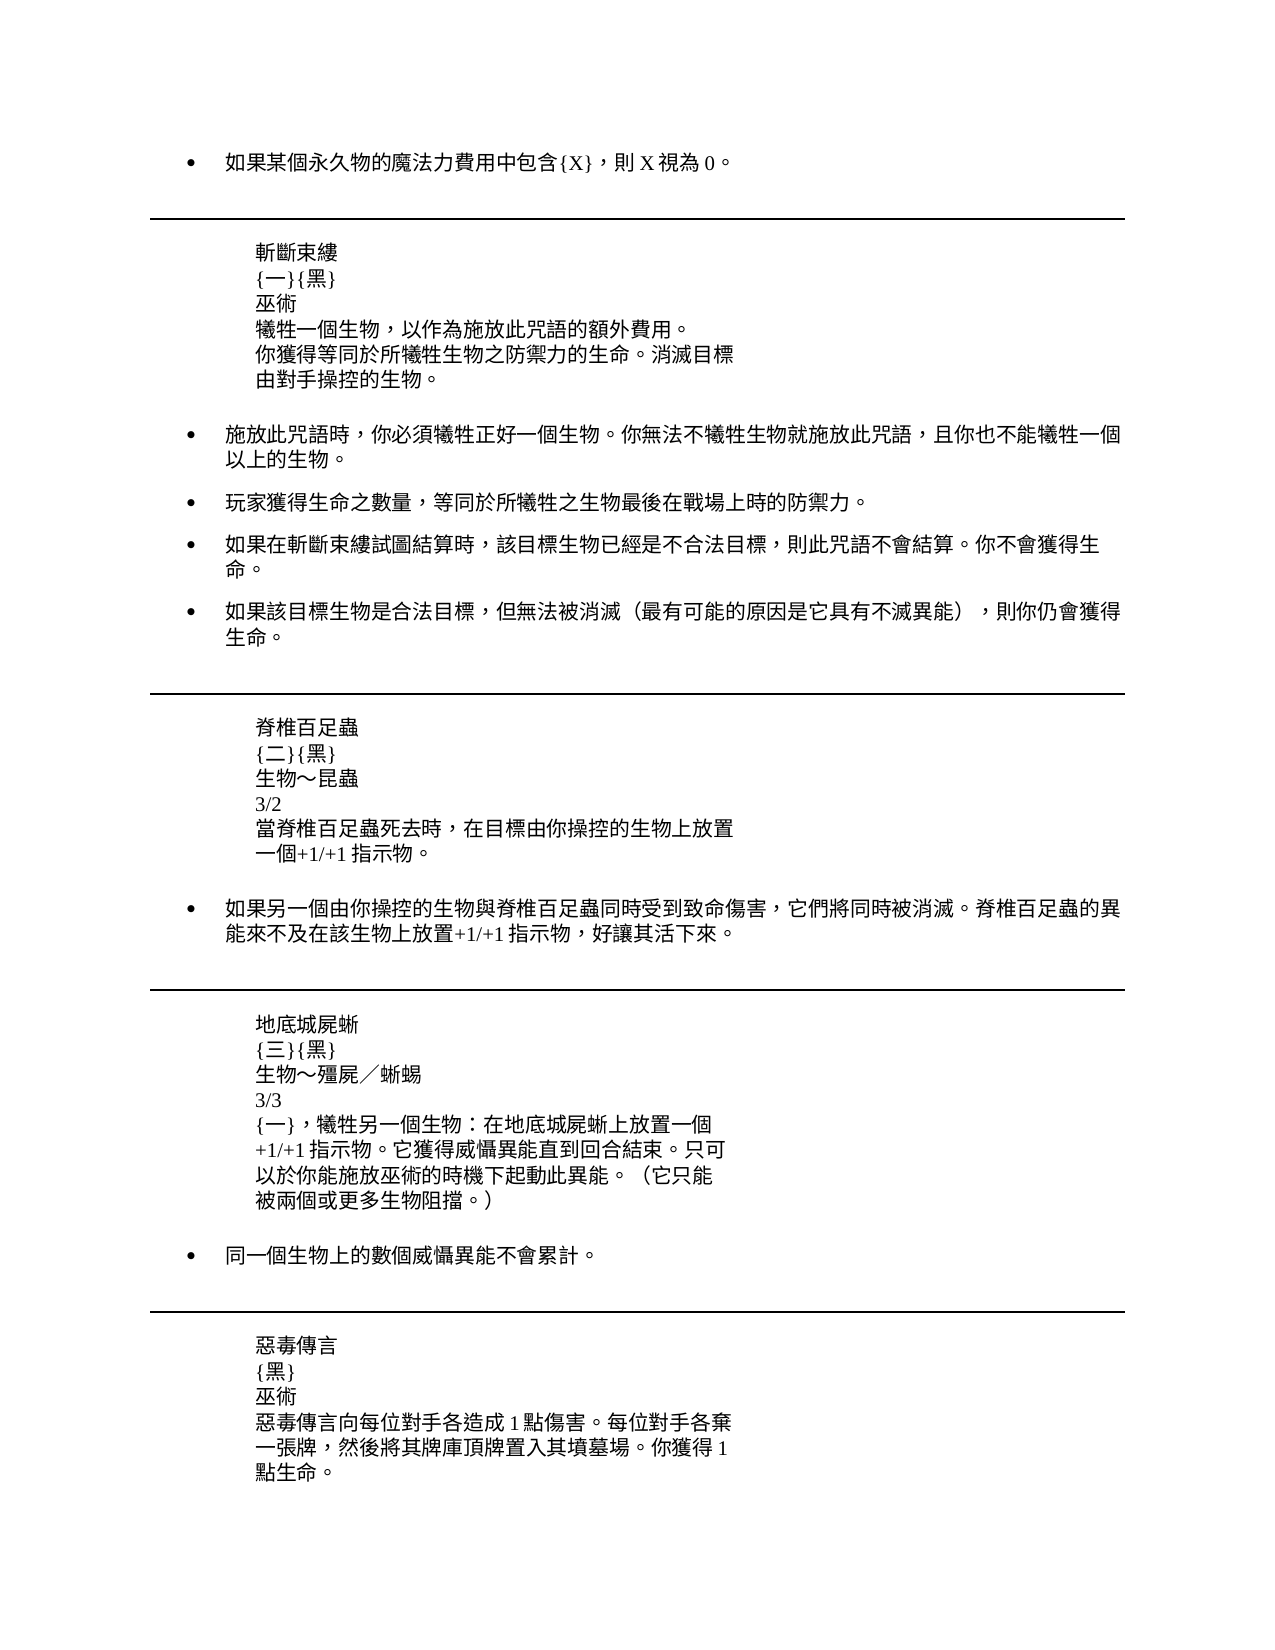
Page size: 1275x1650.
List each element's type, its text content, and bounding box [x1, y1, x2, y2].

list 玩家獲得生命之數量，等同於所犧牲之生物最後在戰場上時的防禦力。 [187, 490, 1125, 515]
list 如果該目標生物是合法目標，但無法被消滅（最有可能的原因是它具有不滅異能），則你仍會獲得生命。 [187, 599, 1125, 650]
list 如果在斬斷束縷試圖結算時，該目標生物已經是不合法目標，則此咒語不會結算。你不會獲得生命。 [187, 532, 1125, 583]
list 如果另一個由你操控的生物與脊椎百足蟲同時受到致命傷害，它們將同時被消滅。脊椎百足蟲的異能來不及在該生物上放置+1/+1指示物，好讓其活下來。 [187, 896, 1125, 947]
list 同一個生物上的數個威懾異能不會累計。 [187, 1243, 1125, 1268]
list 如果某個永久物的魔法力費用中包含{X}，則X視為0。 [187, 150, 1125, 175]
text 斬斷束縷 {一}{黑} 巫術 犧牲一個生物，以作為施放此咒語的額外費用。 你獲得等同於所犧牲生物之防禦力的生命。消滅目標由對手操控的生物。 [255, 241, 735, 393]
text 地底城屍蜥 {三}{黑} 生物～殭屍／蜥蜴 3/3 {一}，犧牲另一個生物：在地底城屍蜥上放置一個+1/+1指示物。它獲得威懾異能直到回合結束。只可以於你能施放巫術的時機下起動此異能。（它只能被兩個或更多生物阻擋。） [255, 1012, 735, 1214]
text 惡毒傳言 {黑} 巫術 惡毒傳言向每位對手各造成1點傷害。每位對手各棄一張牌，然後將其牌庫頂牌置入其墳墓場。你獲得1點生命。 [255, 1333, 735, 1486]
list 施放此咒語時，你必須犧牲正好一個生物。你無法不犧牲生物就施放此咒語，且你也不能犧牲一個以上的生物。 [187, 422, 1125, 473]
text 脊椎百足蟲 {二}{黑} 生物～昆蟲 3/2 當脊椎百足蟲死去時，在目標由你操控的生物上放置一個+1/+1指示物。 [255, 715, 735, 867]
